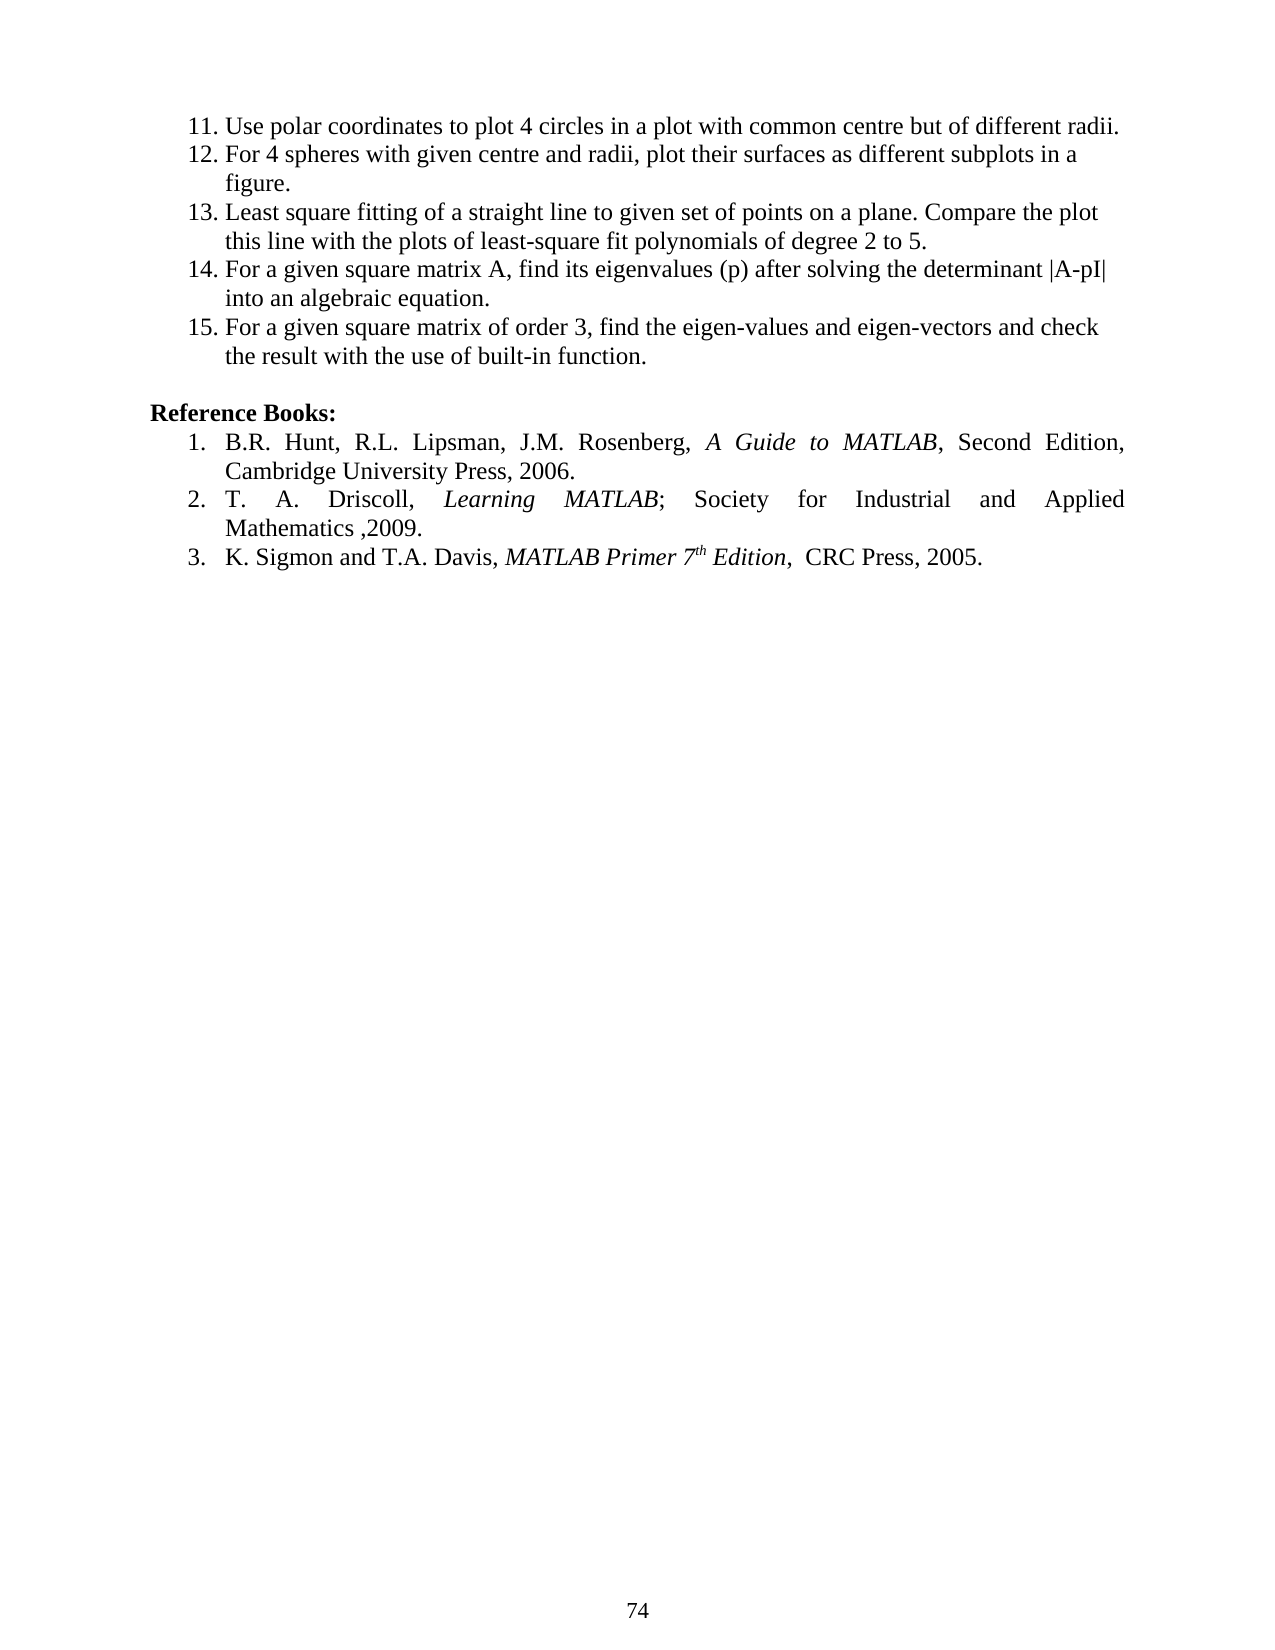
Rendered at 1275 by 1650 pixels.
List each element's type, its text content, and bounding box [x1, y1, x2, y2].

text Reference Books: [150, 398, 1125, 427]
list For a given square matrix A, find its eigenvalues (p) after solving the determinant |A-pI| into an algebraic equation. [187, 254, 1125, 312]
list For a given square matrix of order 3, find the eigen-values and eigen-vectors and check the result with the use of built-in function. [187, 312, 1125, 369]
list B.R. Hunt, R.L. Lipsman, J.M. Rosenberg, A Guide to MATLAB, Second Edition, Cambridge University Press, 2006. [187, 427, 1125, 484]
list Use polar coordinates to plot 4 circles in a plot with common centre but of different radii. [187, 111, 1125, 139]
list K. Sigmon and T.A. Davis, MATLAB Primer 7th Edition, CRC Press, 2005. [187, 542, 1125, 571]
list For 4 spheres with given centre and radii, plot their surfaces as different subplots in a figure. [187, 139, 1125, 197]
list Least square fitting of a straight line to given set of points on a plane. Compare the plot this line with the plots of least-square fit polynomials of degree 2 to 5. [187, 197, 1125, 254]
list T. A. Driscoll, Learning MATLAB; Society for Industrial and Applied Mathematics ,2009. [187, 484, 1125, 542]
